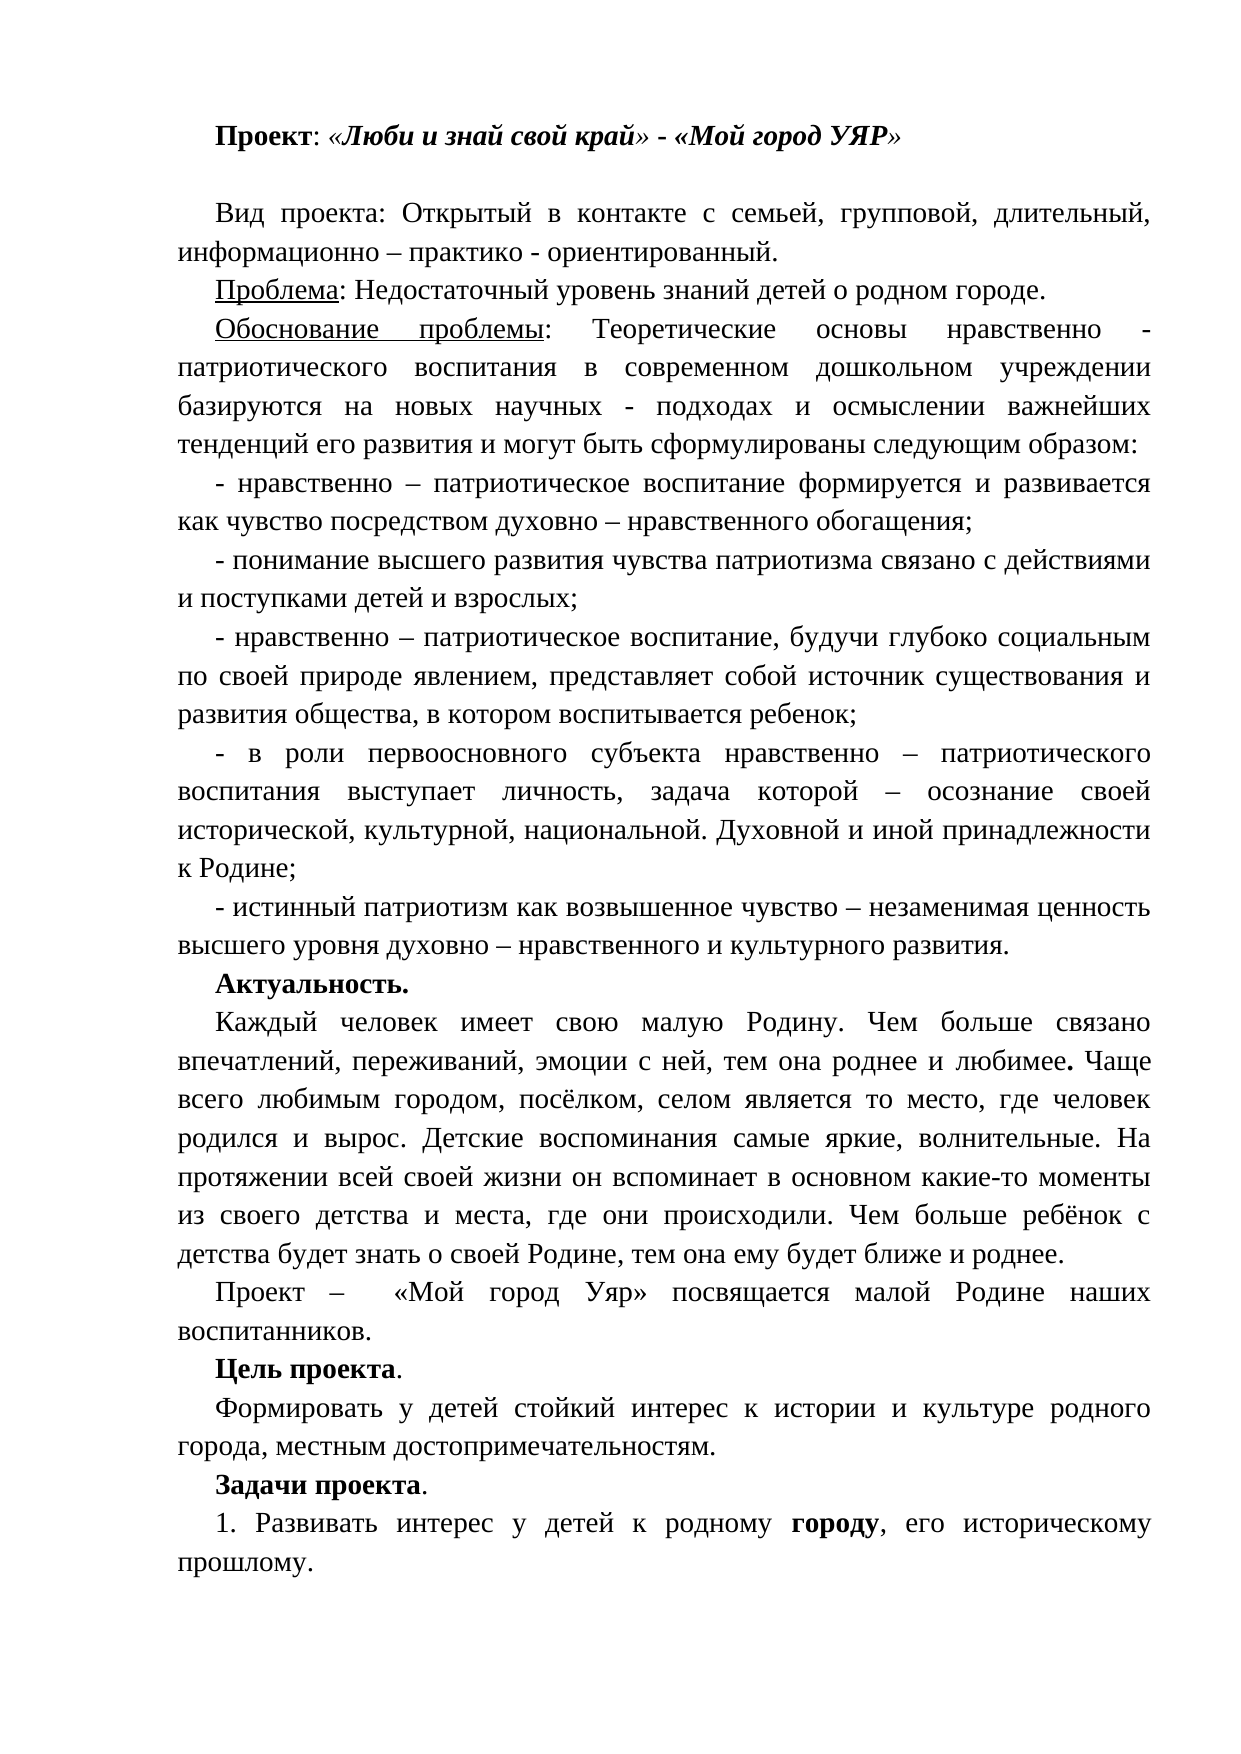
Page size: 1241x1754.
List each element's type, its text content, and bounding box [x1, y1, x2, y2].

text Цель проекта. [177, 1351, 1152, 1385]
text Задачи проекта. [177, 1467, 1152, 1501]
text - понимание высшего развития чувства патриотизма связано с действиями и поступками детей и взрослых; [177, 542, 1152, 614]
text - нравственно – патриотическое воспитание, будучи глубоко социальным по своей природе явлением, представляет собой источник существования и развития общества, в котором воспитывается ребенок; [177, 619, 1152, 730]
text Проект: «Люби и знай свой край» - «Мой город УЯР» [177, 118, 1152, 152]
text Формировать у детей стойкий интерес к истории и культуре родного города, местным достопримечательностям. [177, 1390, 1152, 1462]
text 1. Развивать интерес у детей к родному городу, его историческому прошлому. [177, 1506, 1152, 1578]
text - истинный патриотизм как возвышенное чувство – незаменимая ценность высшего уровня духовно – нравственного и культурного развития. [177, 889, 1152, 961]
text Актуальность. [177, 966, 1152, 999]
text Вид проекта: Открытый в контакте с семьей, групповой, длительный, информационно – практико - ориентированный. [177, 195, 1152, 267]
text Обоснование проблемы: Теоретические основы нравственно - патриотического воспитания в современном дошкольном учреждении базируются на новых научных - подходах и осмыслении важнейших тенденций его развития и могут быть сформулированы следующим образом: [177, 311, 1152, 460]
text Проект – «Мой город Уяр» посвящается малой Родине наших воспитанников. [177, 1274, 1152, 1346]
text Каждый человек имеет свою малую Родину. Чем больше связано впечатлений, переживаний, эмоции с ней, тем она роднее и любимее. Чаще всего любимым городом, посёлком, селом является то место, где человек родился и вырос. Детские воспоминания самые яркие, волнительные. На протяжении всей своей жизни он вспоминает в основном какие-то моменты из своего детства и места, где они происходили. Чем больше ребёнок с детства будет знать о своей Родине, тем она ему будет ближе и роднее. [177, 1004, 1152, 1269]
text - в роли первоосновного субъекта нравственно – патриотического воспитания выступает личность, задача которой – осознание своей исторической, культурной, национальной. Духовной и иной принадлежности к Родине; [177, 735, 1152, 884]
text - нравственно – патриотическое воспитание формируется и развивается как чувство посредством духовно – нравственного обогащения; [177, 465, 1152, 537]
text Проблема: Недостаточный уровень знаний детей о родном городе. [177, 272, 1152, 306]
